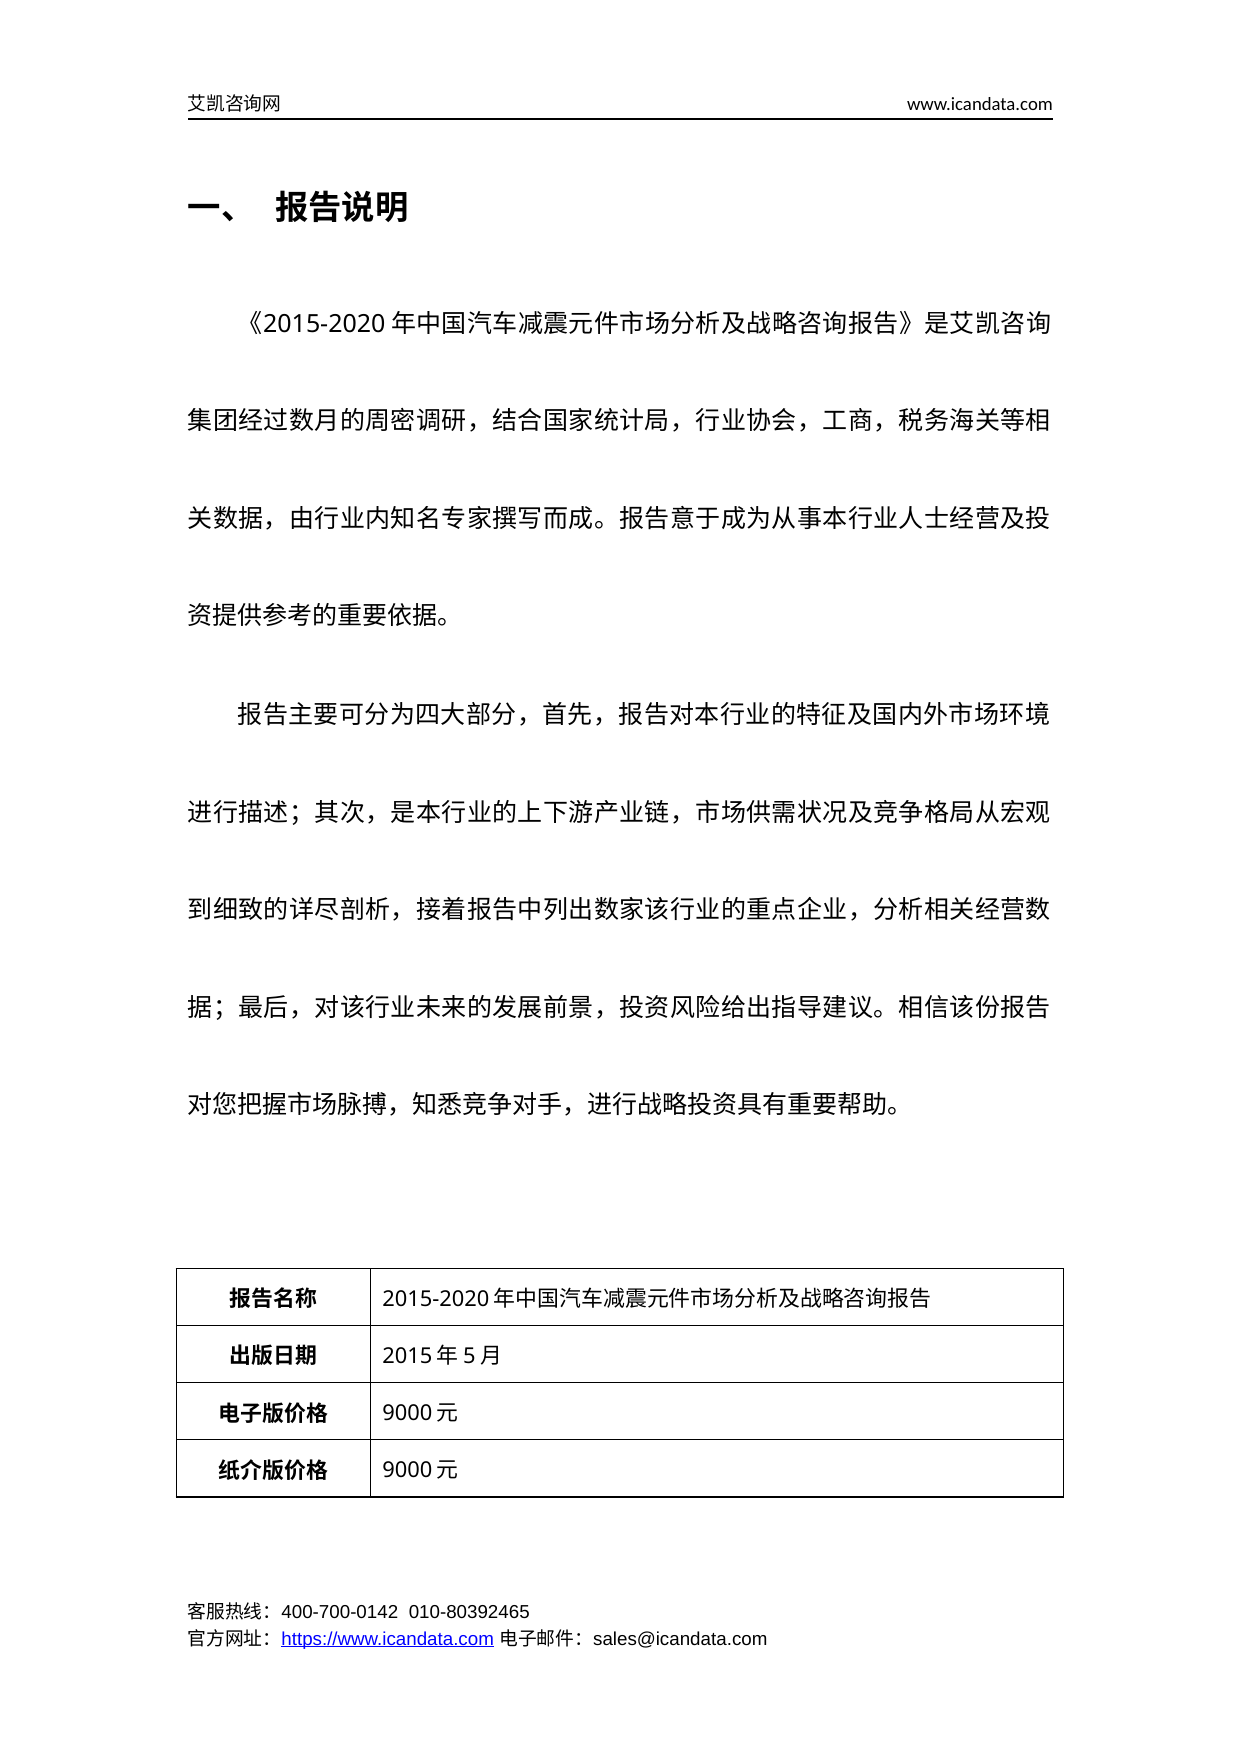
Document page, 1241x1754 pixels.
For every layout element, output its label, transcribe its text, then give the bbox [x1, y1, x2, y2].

subtitle 报告说明 [187, 172, 1053, 237]
table_header 2015-2020年中国汽车减震元件市场分析及战略咨询报告 [371, 1269, 1063, 1325]
table_cell 电子版价格 [177, 1383, 370, 1439]
table_cell 9000元 [371, 1383, 1063, 1439]
text 《2015-2020年中国汽车减震元件市场分析及战略咨询报告》是艾凯咨询集团经过数月的周密调研，结合国家统计局，行业协会，工商，税务海关等相关数据，由行业内知名专家撰写而成。报告意于成为从事本行业人士经营及投资提供参考的重要依据。 [187, 289, 1053, 646]
table_cell 纸介版价格 [177, 1440, 370, 1496]
text 报告主要可分为四大部分，首先，报告对本行业的特征及国内外市场环境进行描述；其次，是本行业的上下游产业链，市场供需状况及竞争格局从宏观到细致的详尽剖析，接着报告中列出数家该行业的重点企业，分析相关经营数据；最后，对该行业未来的发展前景，投资风险给出指导建议。相信该份报告对您把握市场脉搏，知悉竞争对手，进行战略投资具有重要帮助。 [187, 681, 1053, 1136]
table_cell 9000元 [371, 1440, 1063, 1496]
table_cell 出版日期 [177, 1326, 370, 1382]
table_header 报告名称 [177, 1269, 370, 1325]
table_cell 2015年5月 [371, 1326, 1063, 1382]
